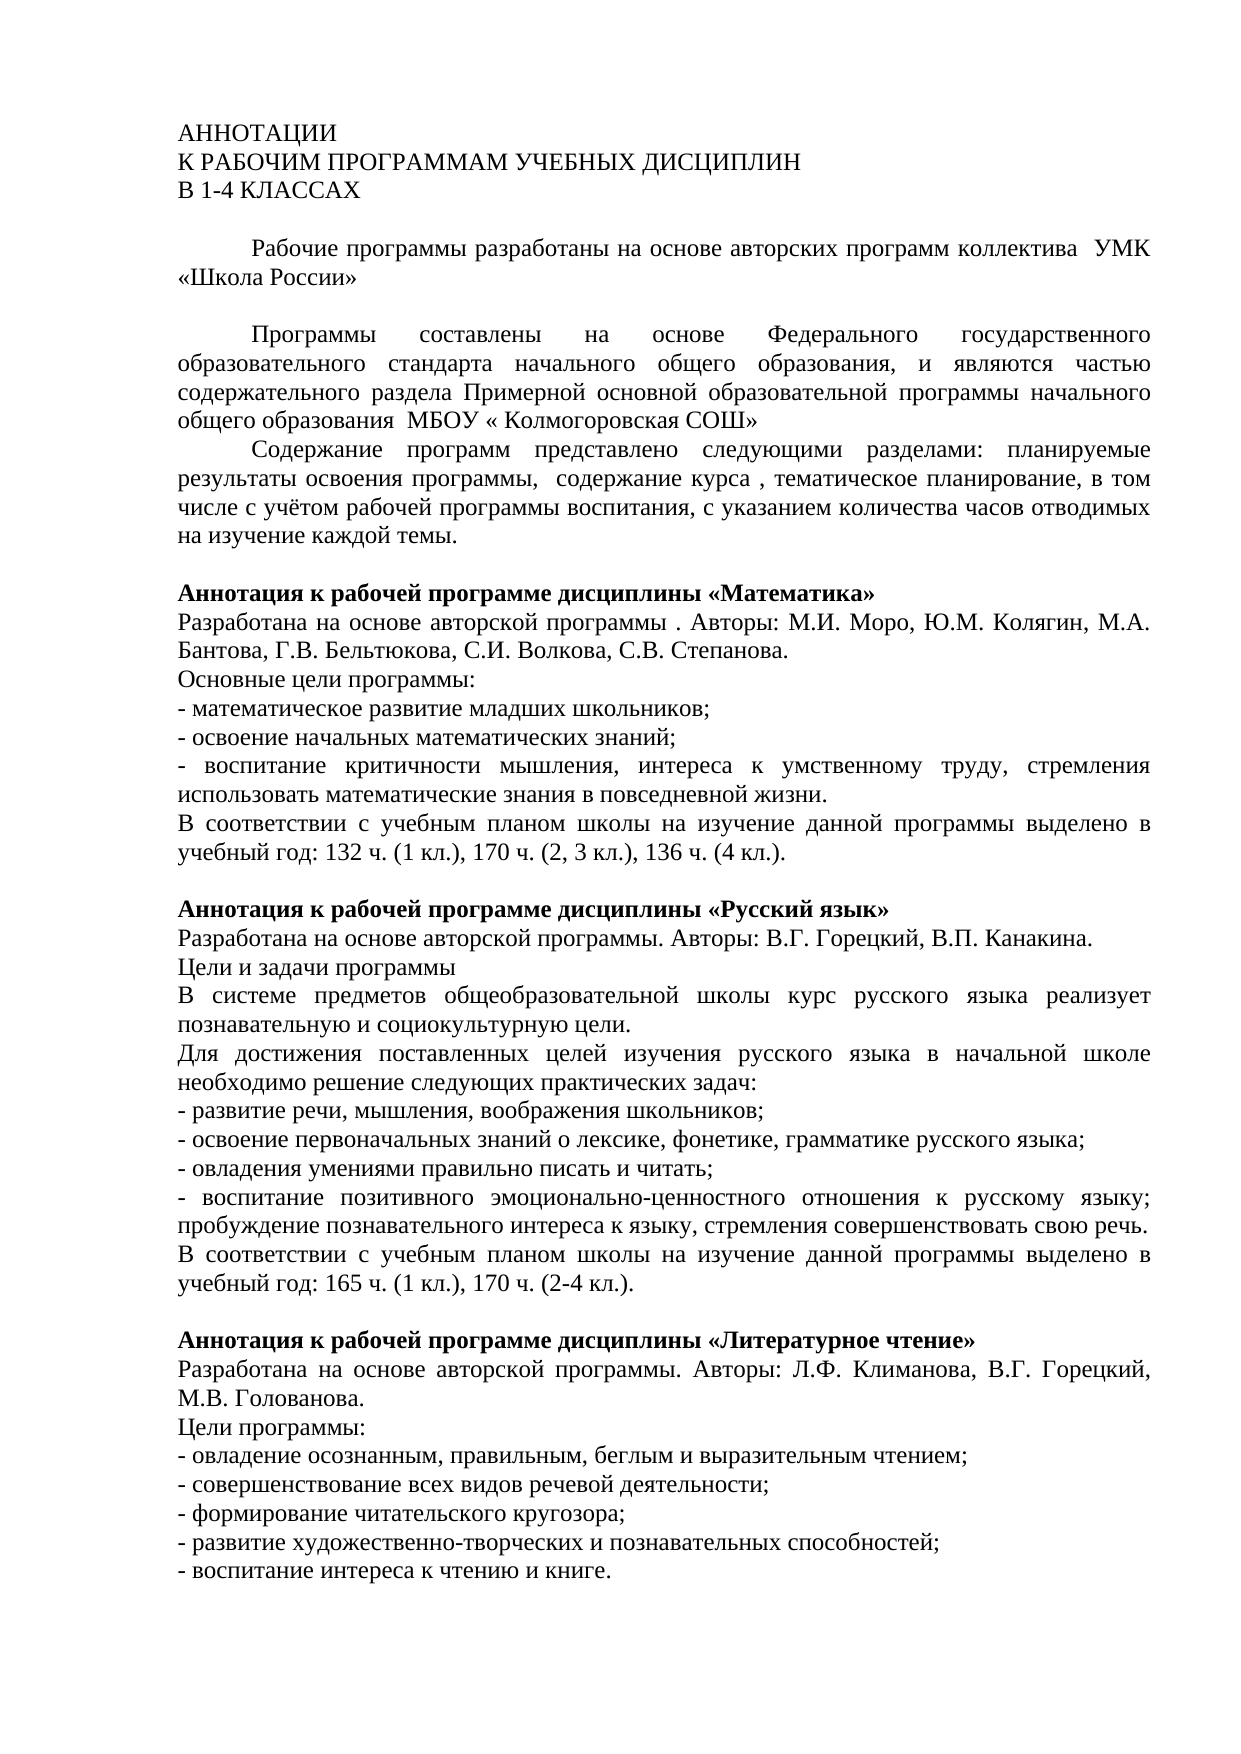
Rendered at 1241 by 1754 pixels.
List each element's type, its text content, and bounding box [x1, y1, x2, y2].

text К РАБОЧИМ ПРОГРАММАМ УЧЕБНЫХ ДИСЦИПЛИН [177, 147, 1152, 176]
text Основные цели программы: [177, 664, 1152, 693]
text В системе предметов общеобразовательной школы курс русского языка реализует познавательную и социокультурную цели. [177, 981, 1152, 1038]
text - овладение осознанным, правильным, беглым и выразительным чтением; [177, 1441, 1152, 1469]
text - освоение начальных математических знаний; [177, 722, 1152, 751]
text В соответствии с учебным планом школы на изучение данной программы выделено в учебный год: 132 ч. (1 кл.), 170 ч. (2, 3 кл.), 136 ч. (4 кл.). [177, 808, 1152, 866]
text Рабочие программы разработаны на основе авторских программ коллектива УМК «Школа России» [177, 233, 1152, 291]
text Разработана на основе авторской программы . Авторы: М.И. Моро, Ю.М. Колягин, М.А. Бантова, Г.В. Бельтюкова, С.И. Волкова, С.В. Степанова. [177, 607, 1152, 664]
text - развитие художественно-творческих и познавательных способностей; [177, 1527, 1152, 1556]
text - воспитание интереса к чтению и книге. [177, 1556, 1152, 1584]
text - формирование читательского кругозора; [177, 1498, 1152, 1527]
text - овладения умениями правильно писать и читать; [177, 1153, 1152, 1182]
text - освоение первоначальных знаний о лексике, фонетике, грамматике русского языка; [177, 1124, 1152, 1153]
text АННОТАЦИИ [177, 118, 1152, 147]
text - совершенствование всех видов речевой деятельности; [177, 1469, 1152, 1498]
text Аннотация к рабочей программе дисциплины «Литературное чтение» [177, 1326, 1152, 1354]
text Для достижения поставленных целей изучения русского языка в начальной школе необходимо решение следующих практических задач: [177, 1038, 1152, 1096]
text Цели программы: [177, 1412, 1152, 1441]
text Разработана на основе авторской программы. Авторы: Л.Ф. Климанова, В.Г. Горецкий, М.В. Голованова. [177, 1354, 1152, 1412]
text - воспитание позитивного эмоционально-ценностного отношения к русскому языку; пробуждение познавательного интереса к языку, стремления совершенствовать свою речь. [177, 1182, 1152, 1239]
text В 1-4 КЛАССАХ [177, 176, 1152, 204]
text - математическое развитие младших школьников; [177, 693, 1152, 722]
text Разработана на основе авторской программы. Авторы: В.Г. Горецкий, В.П. Канакина. [177, 923, 1152, 952]
text В соответствии с учебным планом школы на изучение данной программы выделено в учебный год: 165 ч. (1 кл.), 170 ч. (2-4 кл.). [177, 1239, 1152, 1297]
text Содержание программ представлено следующими разделами: планируемые результаты освоения программы, содержание курса , тематическое планирование, в том числе с учётом рабочей программы воспитания, с указанием количества часов отводимых на изучение каждой темы. [177, 434, 1152, 549]
text Аннотация к рабочей программе дисциплины «Математика» [177, 578, 1152, 607]
text - воспитание критичности мышления, интереса к умственному труду, стремления использовать математические знания в повседневной жизни. [177, 751, 1152, 808]
text Цели и задачи программы [177, 952, 1152, 981]
text Аннотация к рабочей программе дисциплины «Русский язык» [177, 894, 1152, 923]
text Программы составлены на основе Федерального государственного образовательного стандарта начального общего образования, и являются частью содержательного раздела Примерной основной образовательной программы начального общего образования МБОУ « Колмогоровская СОШ» [177, 319, 1152, 434]
text - развитие речи, мышления, воображения школьников; [177, 1096, 1152, 1124]
